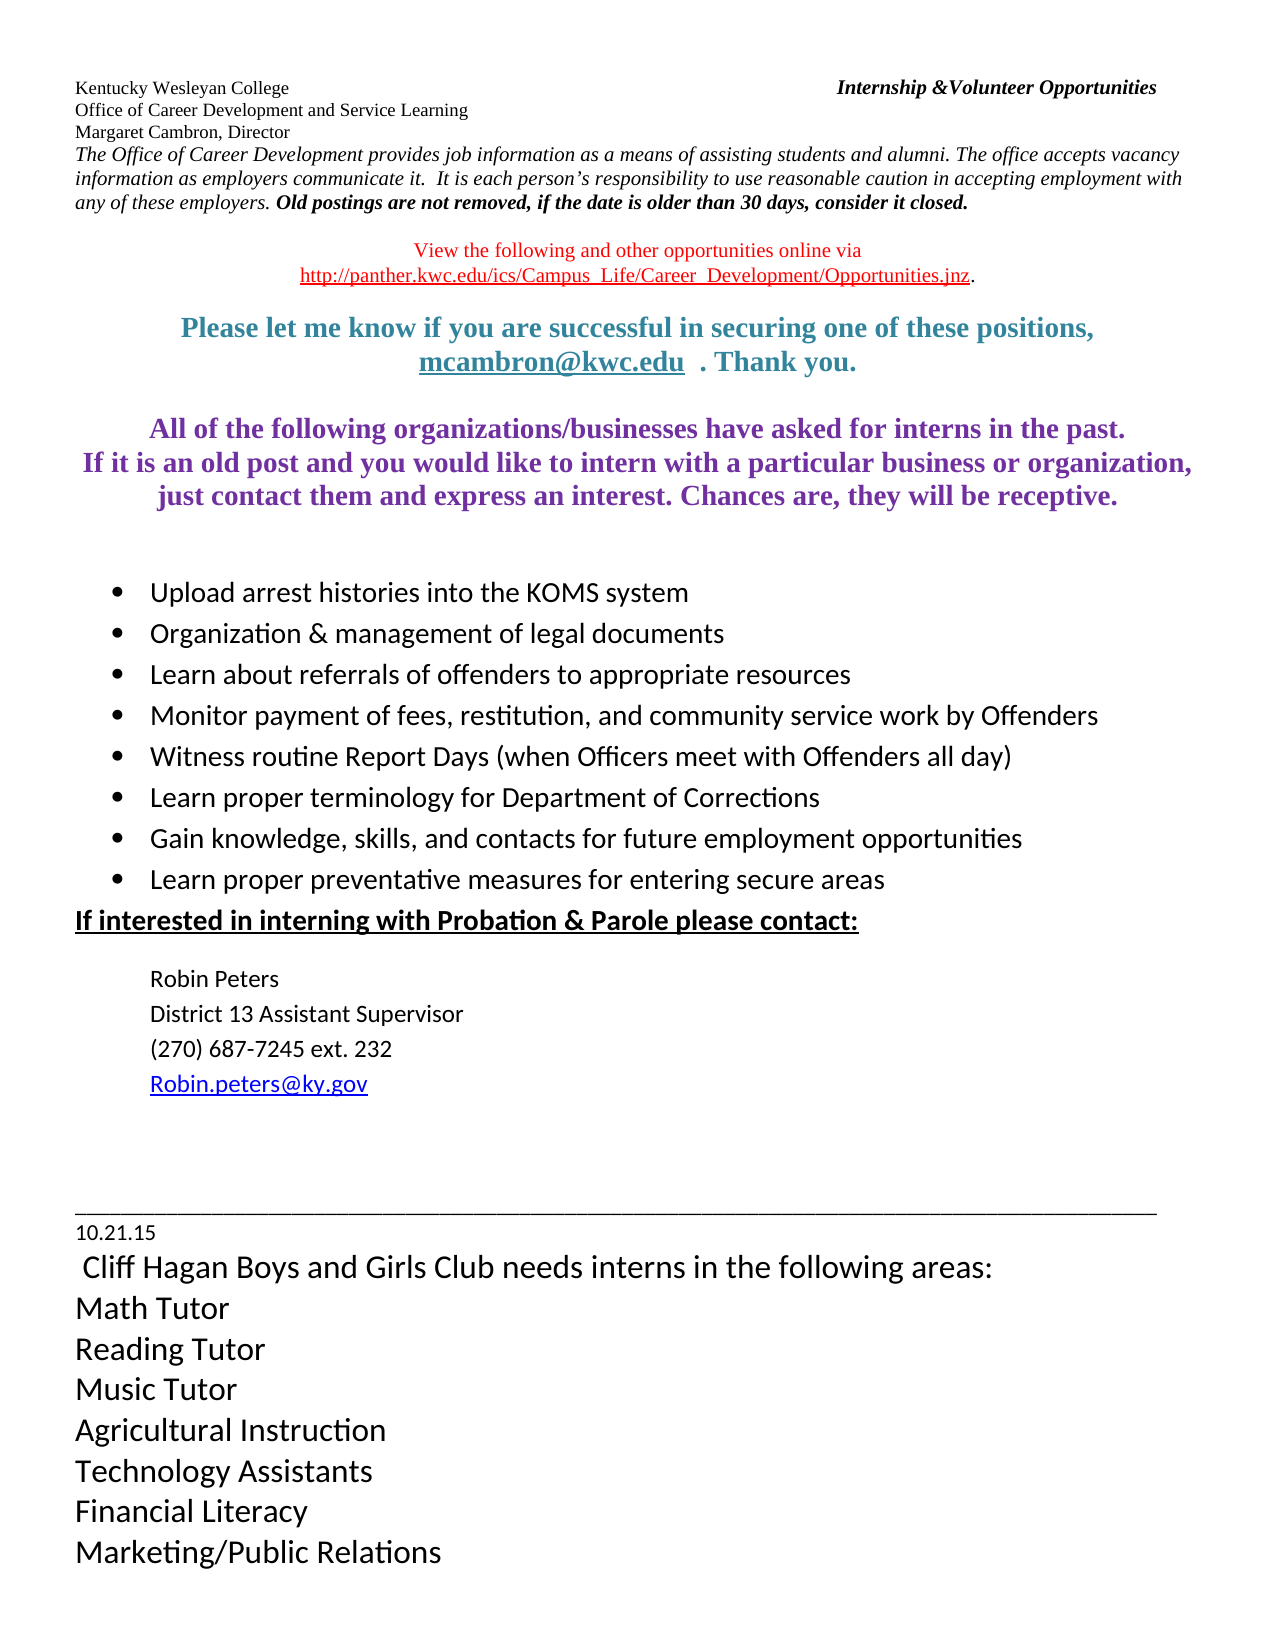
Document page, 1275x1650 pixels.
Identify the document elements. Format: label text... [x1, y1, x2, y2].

text Math Tutor [75, 1287, 1200, 1328]
text _______________________________________________________________________________________________ [75, 1190, 1200, 1218]
text Reading Tutor [75, 1328, 1200, 1368]
list Witness routine Report Days (when Officers meet with Offenders all day) [112, 738, 1200, 773]
text Marketing/Public Relations [75, 1531, 1200, 1572]
text Cliff Hagan Boys and Girls Club needs interns in the following areas: [75, 1246, 1200, 1287]
text Financial Literacy [75, 1491, 1200, 1531]
list Monitor payment of fees, restitution, and community service work by Offenders [112, 697, 1200, 733]
text Agricultural Instruction [75, 1409, 1200, 1450]
list Learn proper preventative measures for entering secure areas [112, 861, 1200, 896]
text Technology Assistants [75, 1450, 1200, 1491]
text (270) 687-7245 ext. 232 [150, 1033, 1200, 1064]
text If interested in interning with Probation & Parole please contact: [75, 902, 1200, 937]
list Upload arrest histories into the KOMS system [112, 574, 1200, 610]
text Music Tutor [75, 1368, 1200, 1409]
list Learn about referrals of offenders to appropriate resources [112, 656, 1200, 692]
text 10.21.15 [75, 1218, 1200, 1246]
list Organization & management of legal documents [112, 615, 1200, 651]
list Learn proper terminology for Department of Corrections [112, 779, 1200, 814]
text District 13 Assistant Supervisor [150, 998, 1200, 1029]
text Robin Peters [150, 963, 1200, 994]
list Gain knowledge, skills, and contacts for future employment opportunities [112, 820, 1200, 855]
text Robin.peters@ky.gov [150, 1068, 1200, 1099]
